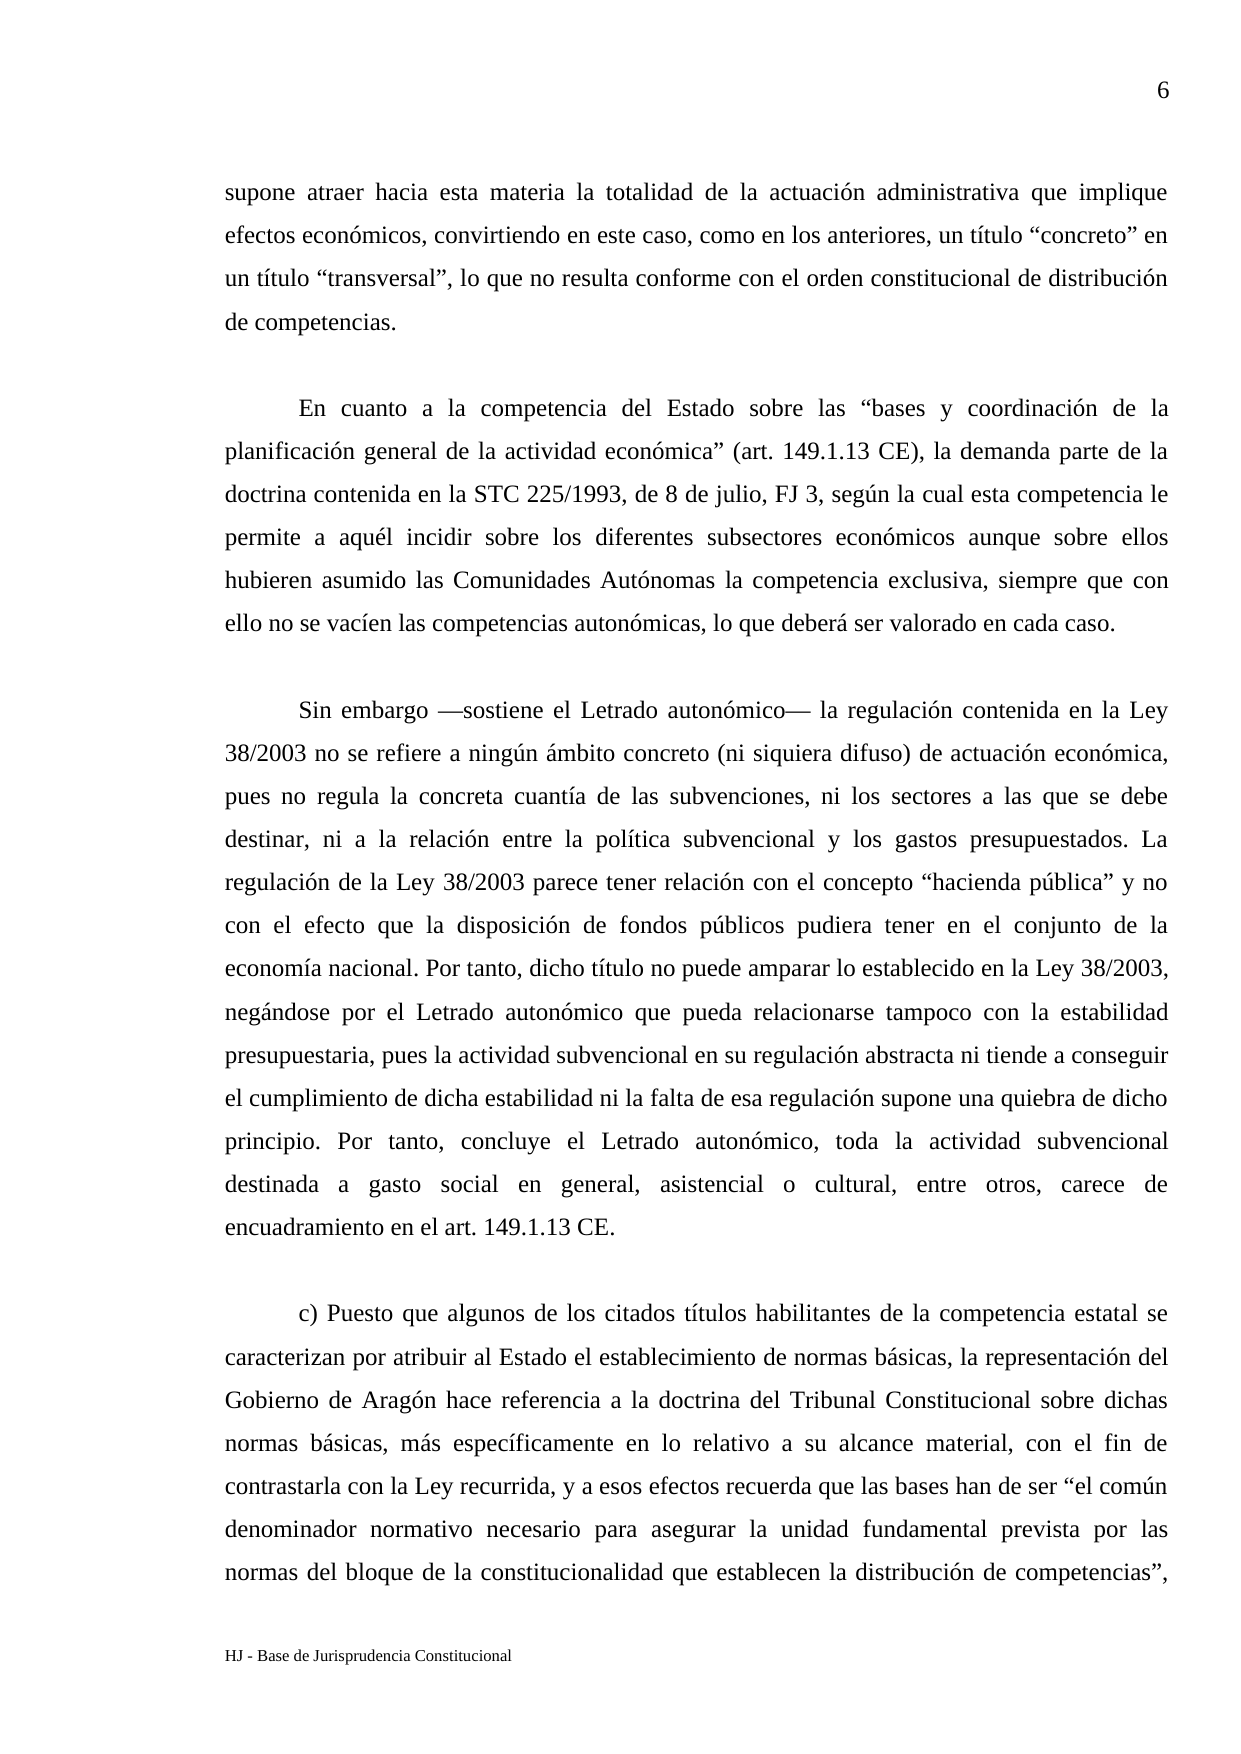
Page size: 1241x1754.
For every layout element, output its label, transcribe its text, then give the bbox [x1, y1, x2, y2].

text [224, 1298, 1169, 1586]
text En cuanto a la competencia del Estado sobre las “bases y coordinación de la planificación general de la actividad económica” (art. 149.1.13 CE), la demanda parte de la doctrina contenida en la STC 225/1993, de 8 de julio, FJ 3, según la cual esta competencia le permite a aquél incidir sobre los diferentes subsectores económicos aunque sobre ellos hubieren asumido las Comunidades Autónomas la competencia exclusiva, siempre que con ello no se vacíen las competencias autonómicas, lo que deberá ser valorado en cada caso. [224, 393, 1169, 637]
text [224, 177, 1169, 335]
text Sin embargo —sostiene el Letrado autonómico— la regulación contenida en la Ley 38/2003 no se refiere a ningún ámbito concreto (ni siquiera difuso) de actuación económica, pues no regula la concreta cuantía de las subvenciones, ni los sectores a las que se debe destinar, ni a la relación entre la política subvencional y los gastos presupuestados. La regulación de la Ley 38/2003 parece tener relación con el concepto “hacienda pública” y no con el efecto que la disposición de fondos públicos pudiera tener en el conjunto de la economía nacional. Por tanto, dicho título no puede amparar lo establecido en la Ley 38/2003, negándose por el Letrado autonómico que pueda relacionarse tampoco con la estabilidad presupuestaria, pues la actividad subvencional en su regulación abstracta ni tiende a conseguir el cumplimiento de dicha estabilidad ni la falta de esa regulación supone una quiebra de dicho principio. Por tanto, concluye el Letrado autonómico, toda la actividad subvencional destinada a gasto social en general, asistencial o cultural, entre otros, carece de encuadramiento en el art. 149.1.13 CE. [224, 695, 1169, 1241]
